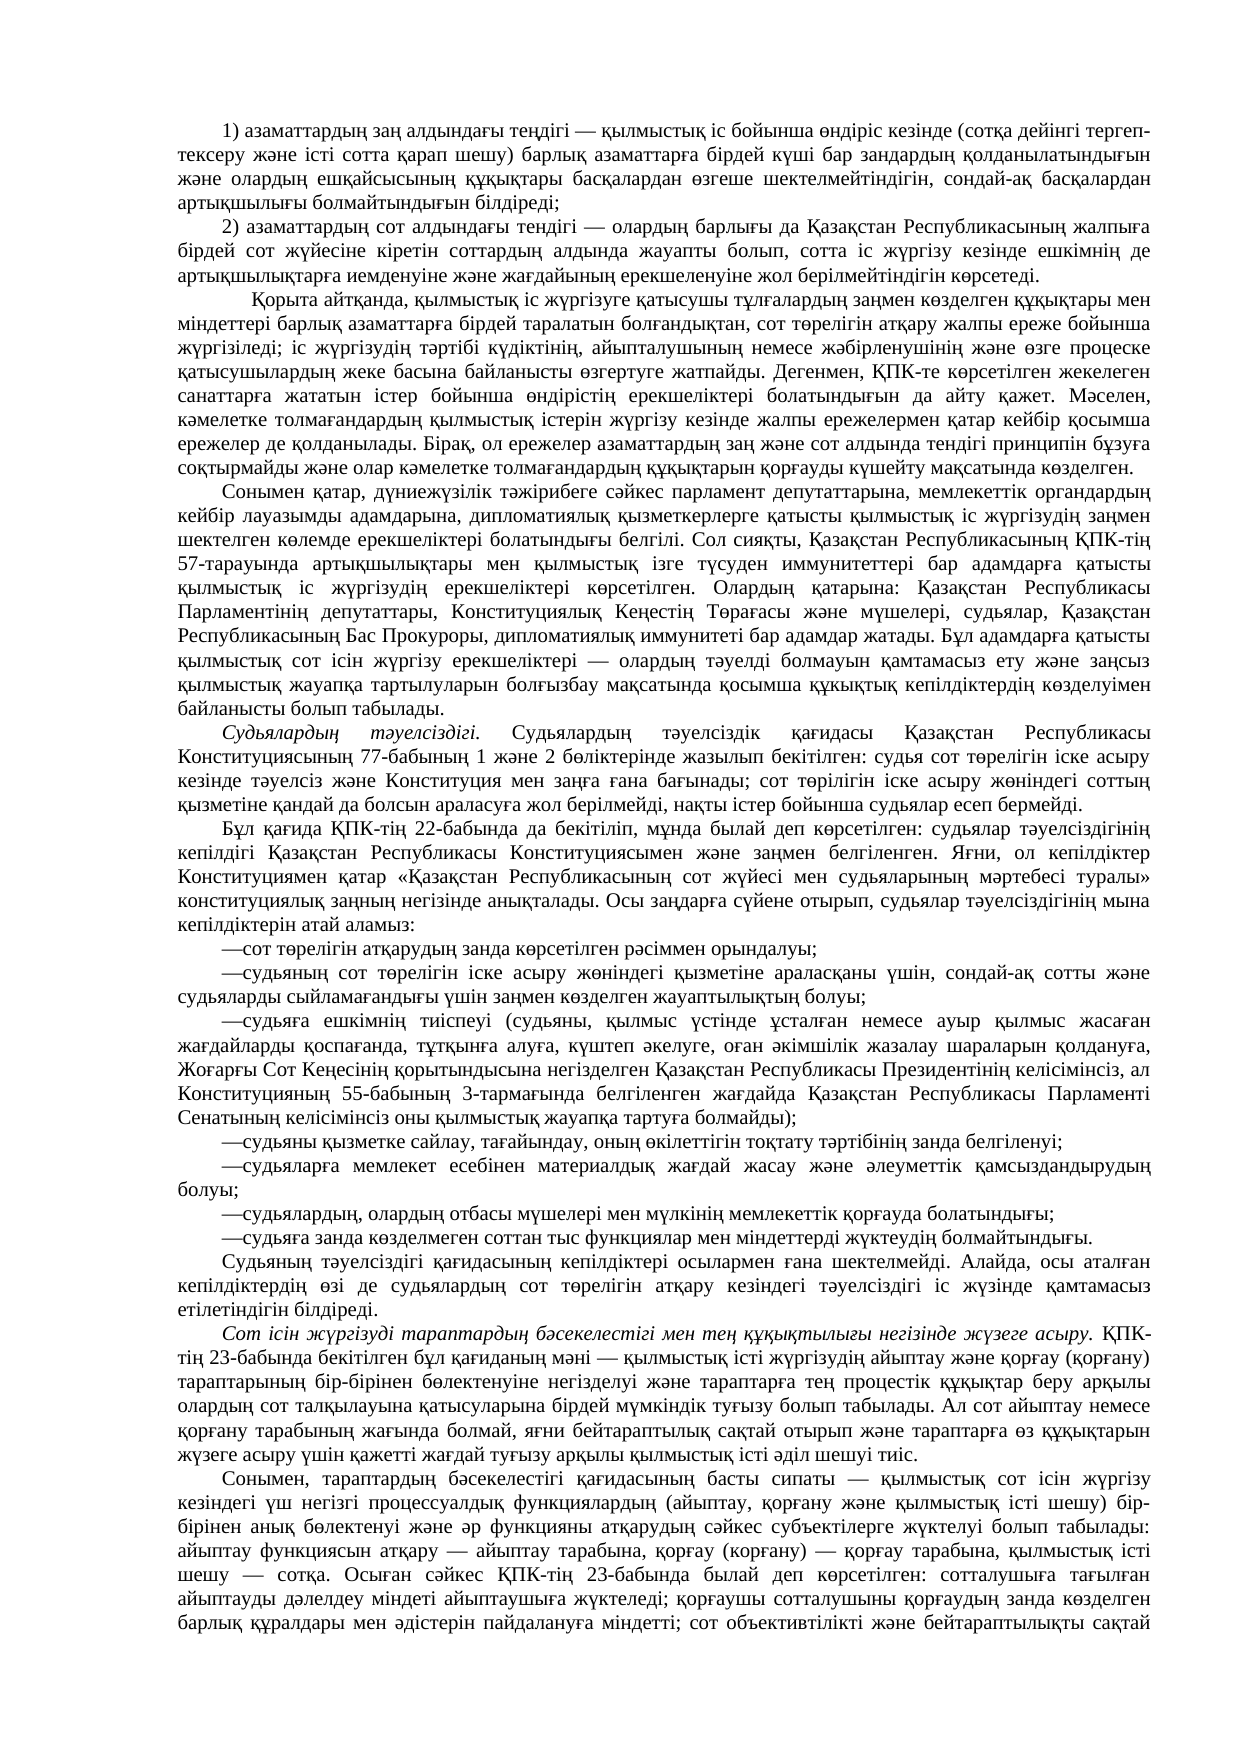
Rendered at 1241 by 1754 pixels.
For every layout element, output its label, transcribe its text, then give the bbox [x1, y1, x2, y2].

text 1) азаматтардың заң алдындағы теңдігі — қылмыстық іс бойынша өндіріс кезінде (сотқа дейінгі тергеп-тексеру және істі сотта қарап шешу) барлық азаматтарға бірдей күші бар зандардың қолданылатындығын және олардың ешқайсысының құқықтары басқалардан өзгеше шектелмейтіндігін, сондай-ақ басқалардан артықшылығы болмайтындығын білдіреді; [177, 118, 1152, 214]
text —судьялардың, олардың отбасы мүшелері мен мүлкінің мемлекеттік қорғауда болатындығы; [177, 1201, 1152, 1225]
text Сонымен қатар, дүниежүзілік тәжірибеге сәйкес парламент депутаттарына, мемлекеттік органдардың кейбір лауазымды адамдарына, дипломатиялық қызметкерлерге қатысты қылмыстық іс жүргізудің заңмен шектелген көлемде ерекшеліктері болатындығы белгілі. Сол сияқты, Қазақстан Республикасының ҚПК-тің 57-тарауында артықшылықтары мен қылмыстық ізге түсуден иммунитеттері бар адамдарға қатысты қылмыстық іс жүргізудің ерекшеліктері көрсетілген. Олардың қатарына: Қазақстан Республикасы Парламентінің депутаттары, Конституциялық Кеңестің Төрағасы және мүшелері, судьялар, Қазақстан Республикасының Бас Прокуроры, дипломатиялық иммунитеті бар адамдар жатады. Бұл адамдарға қатысты қылмыстық сот ісін жүргізу ерекшеліктері — олардың тәуелді болмауын қамтамасыз ету және заңсыз қылмыстық жауапқа тартылуларын болғызбау мақсатында қосымша құкықтық кепілдіктердің көзделуімен байланысты болып табылады. [177, 479, 1152, 720]
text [177, 1466, 1152, 1634]
text —судьяларға мемлекет есебінен материалдық жағдай жасау және әлеуметтік қамсыздандырудың болуы; [177, 1153, 1152, 1201]
text Бұл қағида ҚПК-тің 22-бабында да бекітіліп, мұнда былай деп көрсетілген: судьялар тәуелсіздігінің кепілдігі Қазақстан Республикасы Конституциясымен және заңмен белгіленген. Яғни, ол кепілдіктер Конституциямен қатар «Қазақстан Республикасының сот жүйесі мен судьяларының мәртебесі туралы» конституциялық заңның негізінде анықталады. Осы заңдарға сүйене отырып, судьялар тәуелсіздігінің мына кепілдіктерін атай аламыз: [177, 816, 1152, 936]
text —судьяны қызметке сайлау, тағайындау, оның өкілеттігін тоқтату тәртібінің занда белгіленуі; [177, 1129, 1152, 1153]
text Судьяның тәуелсіздігі қағидасының кепілдіктері осылармен ғана шектелмейді. Алайда, осы аталған кепілдіктердің өзі де судьялардың сот төрелігін атқару кезіндегі тәуелсіздігі іс жүзінде қамтамасыз етілетіндігін білдіреді. [177, 1249, 1152, 1321]
text 2) азаматтардың сот алдындағы тендігі — олардың барлығы да Қазақстан Республикасының жалпыға бірдей сот жүйесіне кіретін соттардың алдында жауапты болып, сотта іс жүргізу кезінде ешкімнің де артықшылықтарға иемденуіне және жағдайының ерекшеленуіне жол берілмейтіндігін көрсетеді. [177, 214, 1152, 287]
text Судьялардың тәуелсіздігі. Судьялардың тәуелсіздік қағидасы Қазақстан Республикасы Конституциясының 77-бабының 1 және 2 бөліктерінде жазылып бекітілген: судья сот төрелігін іске асыру кезінде тәуелсіз және Конституция мен заңға ғана бағынады; сот төрілігін іске асыру жөніндегі соттың қызметіне қандай да болсын араласуға жол берілмейді, нақты істер бойынша судьялар есеп бермейді. [177, 720, 1152, 816]
text —судьяға занда көзделмеген соттан тыс функциялар мен міндеттерді жүктеудің болмайтындығы. [177, 1225, 1152, 1249]
text —судьяға ешкімнің тиіспеуі (судьяны, қылмыс үстінде ұсталған немесе ауыр қылмыс жасаған жағдайларды қоспағанда, тұтқынға алуға, күштеп әкелуге, оған әкімшілік жазалау шараларын қолдануға, Жоғарғы Сот Кеңесінің қорытындысына негізделген Қазақстан Республикасы Президентінің келісімінсіз, ал Конституцияның 55-бабының 3-тармағында белгіленген жағдайда Қазақстан Республикасы Парламенті Сенатының келісімінсіз оны қылмыстық жауапқа тартуға болмайды); [177, 1008, 1152, 1129]
text Қорыта айтқанда, қылмыстық іс жүргізуге қатысушы тұлғалардың заңмен көзделген құқықтары мен міндеттері барлық азаматтарға бірдей таралатын болғандықтан, сот төрелігін атқару жалпы ереже бойынша жүргізіледі; іс жүргізудің тәртібі күдіктінің, айыпталушының немесе жәбірленушінің және өзге процеске қатысушылардың жеке басына байланысты өзгертуге жатпайды. Дегенмен, ҚПК-те көрсетілген жекелеген санаттарға жататын істер бойынша өндірістің ерекшеліктері болатындығын да айту қажет. Мәселен, кәмелетке толмағандардың қылмыстық істерін жүргізу кезінде жалпы ережелермен қатар кейбір қосымша ережелер де қолданылады. Бірақ, ол ережелер азаматтардың заң және сот алдында тендігі принципін бұзуға соқтырмайды және олар кәмелетке толмағандардың құқықтарын қорғауды күшейту мақсатында көзделген. [177, 287, 1152, 479]
text —сот төрелігін атқарудың занда көрсетілген рәсіммен орындалуы; [177, 936, 1152, 960]
text Сот ісін жүргізуді тараптардың бәсекелестігі мен тең құқықтылығы негізінде жүзеге асыру. ҚПК-тің 23-бабында бекітілген бұл қағиданың мәні — қылмыстық істі жүргізудің айыптау және қорғау (қорғану) тараптарының бір-бірінен бөлектенуіне негізделуі және тараптарға тең процестік құқықтар беру арқылы олардың сот талқылауына қатысуларына бірдей мүмкіндік туғызу болып табылады. Ал сот айыптау немесе қорғану тарабының жағында болмай, яғни бейтараптылық сақтай отырып және тараптарға өз құқықтарын жүзеге асыру үшін қажетті жағдай туғызу арқылы қылмыстық істі әділ шешуі тиіс. [177, 1321, 1152, 1466]
text —судьяның сот төрелігін іске асыру жөніндегі қызметіне араласқаны үшін, сондай-ақ сотты және судьяларды сыйламағандығы үшін заңмен көзделген жауаптылықтың болуы; [177, 960, 1152, 1008]
